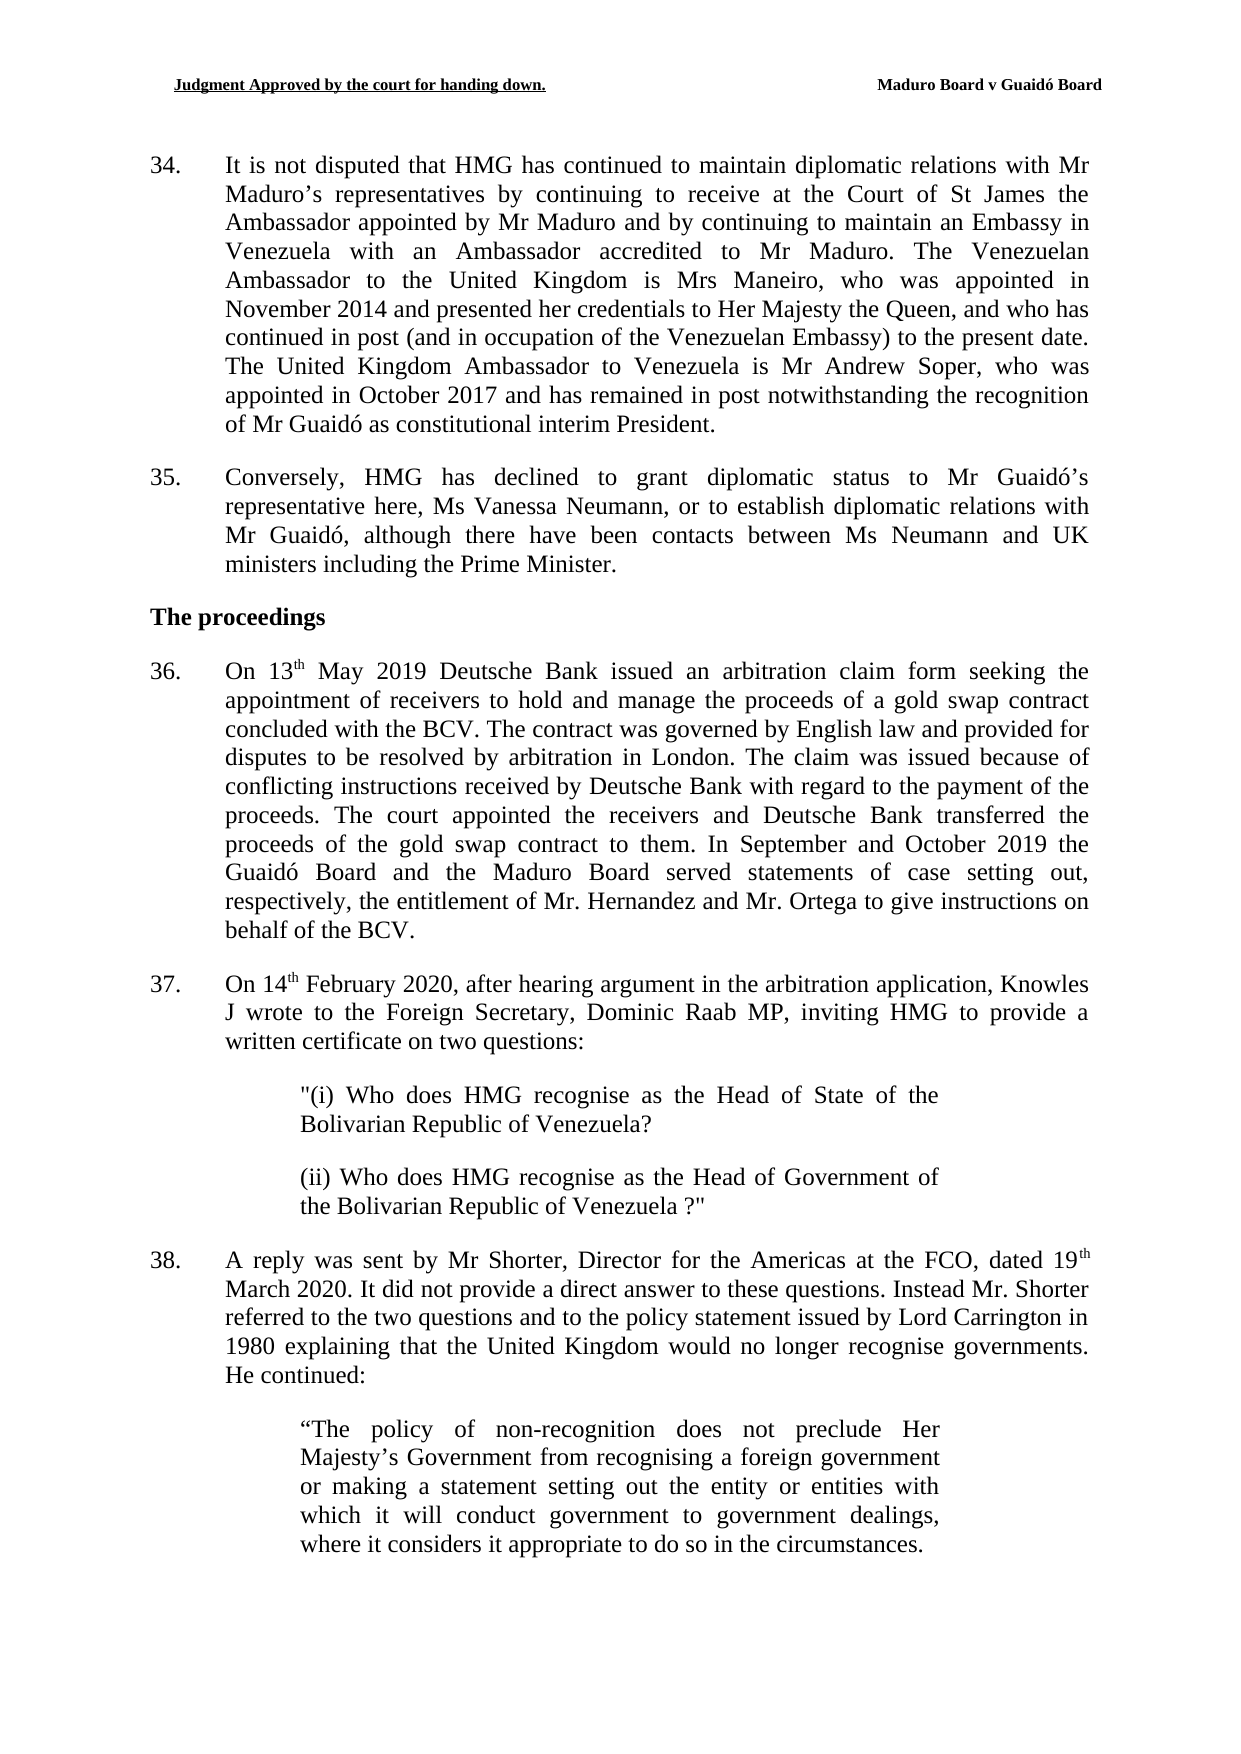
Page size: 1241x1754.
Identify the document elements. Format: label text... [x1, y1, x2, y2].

list A reply was sent by Mr Shorter, Director for the Americas at the FCO, dated 19th March 2020. It did not provide a direct answer to these questions. Instead Mr. Shorter referred to the two questions and to the policy statement issued by Lord Carrington in 1980 explaining that the United Kingdom would no longer recognise governments. He continued: [117, 1245, 1090, 1389]
text "(i) Who does HMG recognise as the Head of State of the Bolivarian Republic of Venezuela? [300, 1080, 940, 1137]
list It is not disputed that HMG has continued to maintain diplomatic relations with Mr Maduro’s representatives by continuing to receive at the Court of St James the Ambassador appointed by Mr Maduro and by continuing to maintain an Embassy in Venezuela with an Ambassador accredited to Mr Maduro. The Venezuelan Ambassador to the United Kingdom is Mrs Maneiro, who was appointed in November 2014 and presented her credentials to Her Majesty the Queen, and who has continued in post (and in occupation of the Venezuelan Embassy) to the present date. The United Kingdom Ambassador to Venezuela is Mr Andrew Soper, who was appointed in October 2017 and has remained in post notwithstanding the recognition of Mr Guaidó as constitutional interim President. [150, 150, 1090, 437]
text “The policy of non-recognition does not preclude Her Majesty’s Government from recognising a foreign government or making a statement setting out the entity or entities with which it will conduct government to government dealings, where it considers it appropriate to do so in the circumstances. [300, 1414, 940, 1557]
list On 13th May 2019 Deutsche Bank issued an arbitration claim form seeking the appointment of receivers to hold and manage the proceeds of a gold swap contract concluded with the BCV. The contract was governed by English law and provided for disputes to be resolved by arbitration in London. The claim was issued because of conflicting instructions received by Deutsche Bank with regard to the payment of the proceeds. The court appointed the receivers and Deutsche Bank transferred the proceeds of the gold swap contract to them. In September and October 2019 the Guaidó Board and the Maduro Board served statements of case setting out, respectively, the entitlement of Mr. Hernandez and Mr. Ortega to give instructions on behalf of the BCV. [117, 656, 1090, 944]
text The proceedings [150, 602, 1090, 631]
list Conversely, HMG has declined to grant diplomatic status to Mr Guaidó’s representative here, Ms Vanessa Neumann, or to establish diplomatic relations with Mr Guaidó, although there have been contacts between Ms Neumann and UK ministers including the Prime Minister. [117, 462, 1090, 577]
text (ii) Who does HMG recognise as the Head of Government of the Bolivarian Republic of Venezuela ?" [300, 1162, 940, 1220]
list On 14th February 2020, after hearing argument in the arbitration application, Knowles J wrote to the Foreign Secretary, Dominic Raab MP, inviting HMG to provide a written certificate on two questions: [117, 969, 1090, 1055]
